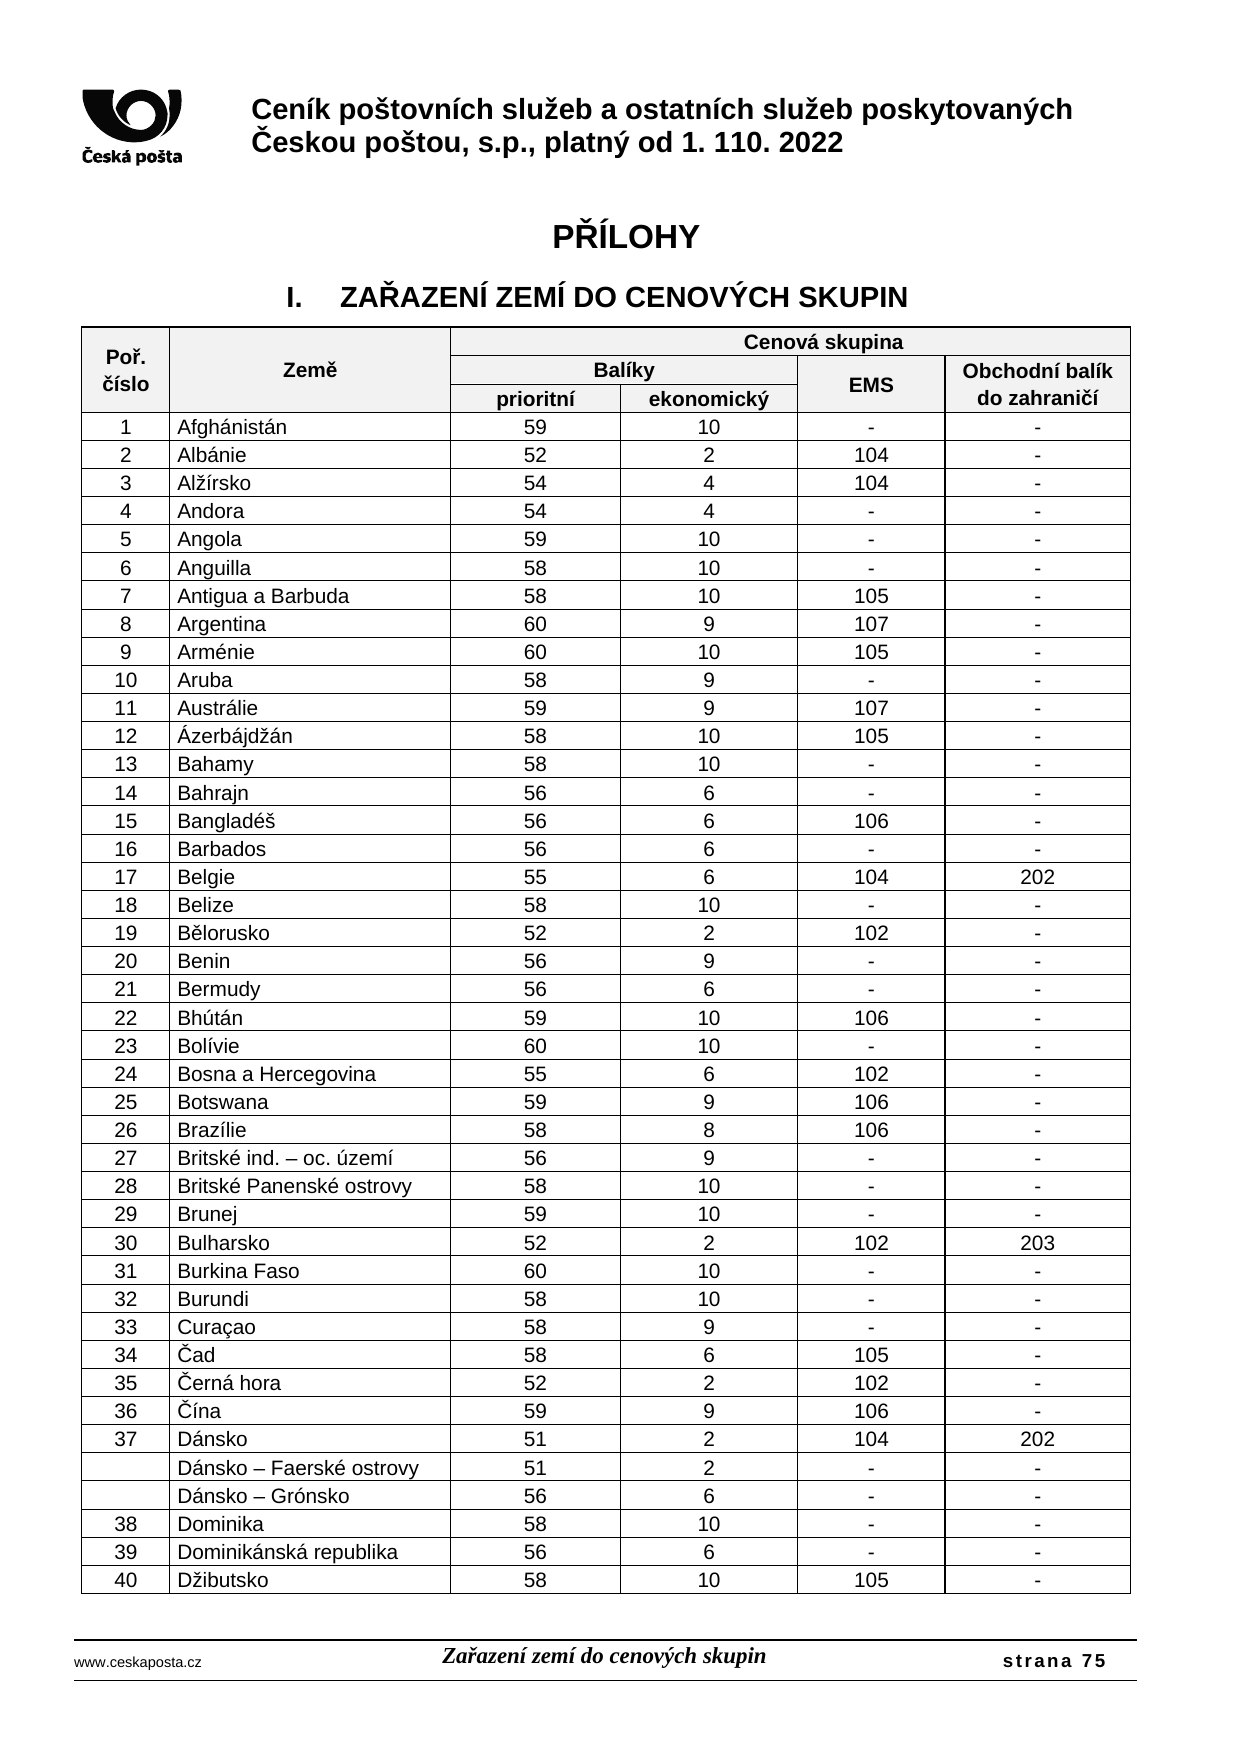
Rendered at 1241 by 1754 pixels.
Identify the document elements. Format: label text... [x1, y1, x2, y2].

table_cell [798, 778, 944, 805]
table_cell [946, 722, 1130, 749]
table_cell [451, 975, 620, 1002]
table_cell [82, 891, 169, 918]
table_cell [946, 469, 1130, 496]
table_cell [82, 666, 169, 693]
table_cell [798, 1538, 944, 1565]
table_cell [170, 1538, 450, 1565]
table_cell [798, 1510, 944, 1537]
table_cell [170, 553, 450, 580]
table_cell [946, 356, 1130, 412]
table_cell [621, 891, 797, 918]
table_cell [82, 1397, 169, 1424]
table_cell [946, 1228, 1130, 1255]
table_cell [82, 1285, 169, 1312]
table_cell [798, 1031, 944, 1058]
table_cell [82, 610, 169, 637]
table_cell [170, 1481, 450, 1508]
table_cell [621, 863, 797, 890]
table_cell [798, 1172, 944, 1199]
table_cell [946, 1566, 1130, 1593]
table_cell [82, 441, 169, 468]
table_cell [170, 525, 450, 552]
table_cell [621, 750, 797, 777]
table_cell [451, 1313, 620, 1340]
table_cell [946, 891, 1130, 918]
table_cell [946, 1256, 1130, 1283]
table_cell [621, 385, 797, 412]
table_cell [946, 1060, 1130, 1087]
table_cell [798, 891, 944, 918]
subtitle PŘÍLOHY [115, 217, 1137, 255]
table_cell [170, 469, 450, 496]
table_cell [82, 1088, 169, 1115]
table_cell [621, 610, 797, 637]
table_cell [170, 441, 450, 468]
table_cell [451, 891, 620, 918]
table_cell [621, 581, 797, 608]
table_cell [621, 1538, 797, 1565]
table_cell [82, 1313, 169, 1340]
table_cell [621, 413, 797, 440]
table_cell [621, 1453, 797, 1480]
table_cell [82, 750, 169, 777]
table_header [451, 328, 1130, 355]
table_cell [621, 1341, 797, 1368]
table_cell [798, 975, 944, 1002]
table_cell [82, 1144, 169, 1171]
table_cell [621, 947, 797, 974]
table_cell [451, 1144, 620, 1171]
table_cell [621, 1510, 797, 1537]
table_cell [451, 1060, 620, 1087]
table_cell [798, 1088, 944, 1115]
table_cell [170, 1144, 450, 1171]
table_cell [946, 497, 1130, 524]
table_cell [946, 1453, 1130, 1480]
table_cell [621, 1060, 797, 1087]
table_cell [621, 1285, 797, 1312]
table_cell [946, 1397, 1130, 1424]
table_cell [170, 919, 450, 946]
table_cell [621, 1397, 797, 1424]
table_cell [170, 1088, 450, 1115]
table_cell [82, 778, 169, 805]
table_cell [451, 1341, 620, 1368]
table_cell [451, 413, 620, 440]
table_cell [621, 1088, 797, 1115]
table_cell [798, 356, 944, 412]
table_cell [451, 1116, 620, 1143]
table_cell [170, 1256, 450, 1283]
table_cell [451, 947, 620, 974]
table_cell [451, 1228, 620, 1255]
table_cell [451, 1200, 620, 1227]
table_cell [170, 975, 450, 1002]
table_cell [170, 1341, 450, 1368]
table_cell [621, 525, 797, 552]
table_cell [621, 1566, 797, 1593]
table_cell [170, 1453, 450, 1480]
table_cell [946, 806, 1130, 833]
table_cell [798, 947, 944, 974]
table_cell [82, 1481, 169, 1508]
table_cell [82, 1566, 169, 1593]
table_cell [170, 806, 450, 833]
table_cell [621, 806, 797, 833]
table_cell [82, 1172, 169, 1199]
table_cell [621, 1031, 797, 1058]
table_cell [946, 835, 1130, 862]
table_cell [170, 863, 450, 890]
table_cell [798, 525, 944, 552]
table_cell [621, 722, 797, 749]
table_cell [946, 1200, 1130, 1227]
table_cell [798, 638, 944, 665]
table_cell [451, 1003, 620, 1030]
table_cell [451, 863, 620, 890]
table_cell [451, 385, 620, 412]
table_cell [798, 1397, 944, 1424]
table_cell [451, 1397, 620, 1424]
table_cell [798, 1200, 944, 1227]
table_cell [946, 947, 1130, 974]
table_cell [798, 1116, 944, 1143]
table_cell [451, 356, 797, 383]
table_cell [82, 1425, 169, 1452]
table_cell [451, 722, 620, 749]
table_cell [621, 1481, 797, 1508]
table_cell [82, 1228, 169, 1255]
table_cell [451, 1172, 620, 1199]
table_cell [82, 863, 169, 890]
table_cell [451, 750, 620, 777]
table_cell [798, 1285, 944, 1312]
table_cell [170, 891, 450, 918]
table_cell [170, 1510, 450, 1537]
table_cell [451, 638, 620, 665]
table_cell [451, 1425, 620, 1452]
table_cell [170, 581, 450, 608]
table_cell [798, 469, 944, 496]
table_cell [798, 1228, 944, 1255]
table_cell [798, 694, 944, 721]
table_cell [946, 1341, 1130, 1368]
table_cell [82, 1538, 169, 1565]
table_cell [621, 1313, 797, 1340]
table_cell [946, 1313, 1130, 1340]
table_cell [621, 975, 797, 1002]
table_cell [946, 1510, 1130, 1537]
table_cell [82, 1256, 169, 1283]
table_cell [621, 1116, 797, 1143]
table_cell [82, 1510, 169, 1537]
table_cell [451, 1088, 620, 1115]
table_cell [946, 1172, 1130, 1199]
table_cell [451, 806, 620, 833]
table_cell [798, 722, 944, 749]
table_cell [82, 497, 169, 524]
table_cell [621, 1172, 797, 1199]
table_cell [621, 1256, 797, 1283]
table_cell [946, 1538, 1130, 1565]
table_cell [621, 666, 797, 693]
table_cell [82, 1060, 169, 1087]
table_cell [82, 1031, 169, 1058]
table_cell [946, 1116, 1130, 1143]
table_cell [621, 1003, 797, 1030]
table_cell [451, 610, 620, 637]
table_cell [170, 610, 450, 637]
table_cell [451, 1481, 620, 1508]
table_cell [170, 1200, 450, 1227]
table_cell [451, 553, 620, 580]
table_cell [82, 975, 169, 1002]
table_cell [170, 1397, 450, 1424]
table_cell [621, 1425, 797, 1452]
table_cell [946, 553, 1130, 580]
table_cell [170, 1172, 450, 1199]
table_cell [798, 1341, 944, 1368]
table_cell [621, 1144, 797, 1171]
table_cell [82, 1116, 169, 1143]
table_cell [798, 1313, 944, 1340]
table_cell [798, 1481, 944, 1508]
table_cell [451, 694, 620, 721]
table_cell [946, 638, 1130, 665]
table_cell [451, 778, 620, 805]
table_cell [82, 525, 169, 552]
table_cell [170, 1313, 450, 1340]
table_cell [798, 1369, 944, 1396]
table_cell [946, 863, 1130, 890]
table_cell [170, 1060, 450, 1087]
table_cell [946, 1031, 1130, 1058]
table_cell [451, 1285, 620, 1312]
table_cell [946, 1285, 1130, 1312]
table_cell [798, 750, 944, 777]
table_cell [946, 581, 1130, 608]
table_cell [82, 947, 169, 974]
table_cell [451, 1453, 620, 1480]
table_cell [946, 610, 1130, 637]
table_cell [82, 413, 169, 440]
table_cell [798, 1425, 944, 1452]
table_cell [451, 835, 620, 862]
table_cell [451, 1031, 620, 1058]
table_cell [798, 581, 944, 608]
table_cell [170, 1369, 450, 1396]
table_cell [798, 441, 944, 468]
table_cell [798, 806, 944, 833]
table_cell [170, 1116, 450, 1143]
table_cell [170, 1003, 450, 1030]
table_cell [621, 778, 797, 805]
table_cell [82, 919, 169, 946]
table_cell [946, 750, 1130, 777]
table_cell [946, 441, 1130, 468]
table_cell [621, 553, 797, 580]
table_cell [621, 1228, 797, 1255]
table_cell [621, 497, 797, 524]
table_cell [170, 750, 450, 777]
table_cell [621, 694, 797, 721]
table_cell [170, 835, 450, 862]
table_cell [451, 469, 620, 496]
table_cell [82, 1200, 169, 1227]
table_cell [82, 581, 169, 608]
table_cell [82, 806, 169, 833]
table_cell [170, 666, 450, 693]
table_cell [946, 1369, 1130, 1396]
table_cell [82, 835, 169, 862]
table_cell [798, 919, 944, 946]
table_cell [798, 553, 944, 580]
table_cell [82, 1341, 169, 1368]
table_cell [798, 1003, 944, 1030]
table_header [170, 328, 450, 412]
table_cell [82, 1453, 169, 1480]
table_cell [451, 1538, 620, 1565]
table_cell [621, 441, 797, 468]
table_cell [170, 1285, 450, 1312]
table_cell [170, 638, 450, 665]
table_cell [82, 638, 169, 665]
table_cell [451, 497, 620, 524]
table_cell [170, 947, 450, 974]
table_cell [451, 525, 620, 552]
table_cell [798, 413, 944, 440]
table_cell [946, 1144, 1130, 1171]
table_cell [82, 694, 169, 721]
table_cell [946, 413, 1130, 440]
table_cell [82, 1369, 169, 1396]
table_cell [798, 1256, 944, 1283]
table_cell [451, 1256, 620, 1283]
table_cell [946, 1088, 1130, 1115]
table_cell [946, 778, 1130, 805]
subtitle ZAŘAZENÍ ZEMÍ DO CENOVÝCH SKUPIN [74, 280, 1137, 314]
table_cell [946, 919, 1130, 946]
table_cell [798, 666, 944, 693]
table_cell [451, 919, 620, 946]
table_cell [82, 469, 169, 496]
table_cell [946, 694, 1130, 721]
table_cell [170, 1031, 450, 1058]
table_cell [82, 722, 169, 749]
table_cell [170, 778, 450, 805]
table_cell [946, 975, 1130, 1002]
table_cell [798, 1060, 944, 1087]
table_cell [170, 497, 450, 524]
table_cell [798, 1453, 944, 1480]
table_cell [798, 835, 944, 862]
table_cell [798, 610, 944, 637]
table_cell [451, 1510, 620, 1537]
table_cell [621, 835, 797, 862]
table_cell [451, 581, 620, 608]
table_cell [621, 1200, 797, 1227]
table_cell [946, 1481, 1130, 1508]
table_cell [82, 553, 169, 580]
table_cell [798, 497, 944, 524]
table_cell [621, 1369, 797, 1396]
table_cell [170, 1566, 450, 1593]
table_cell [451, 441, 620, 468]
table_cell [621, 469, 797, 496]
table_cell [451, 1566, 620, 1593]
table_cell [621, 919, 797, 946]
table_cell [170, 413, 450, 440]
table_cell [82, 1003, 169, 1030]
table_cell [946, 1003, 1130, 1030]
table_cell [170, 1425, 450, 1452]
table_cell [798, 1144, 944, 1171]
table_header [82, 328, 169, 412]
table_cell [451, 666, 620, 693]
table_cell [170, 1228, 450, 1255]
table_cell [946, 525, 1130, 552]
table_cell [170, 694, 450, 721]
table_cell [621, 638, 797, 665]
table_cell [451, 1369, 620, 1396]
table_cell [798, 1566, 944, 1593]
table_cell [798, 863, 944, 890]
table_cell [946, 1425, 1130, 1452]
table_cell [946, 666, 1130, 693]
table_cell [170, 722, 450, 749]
